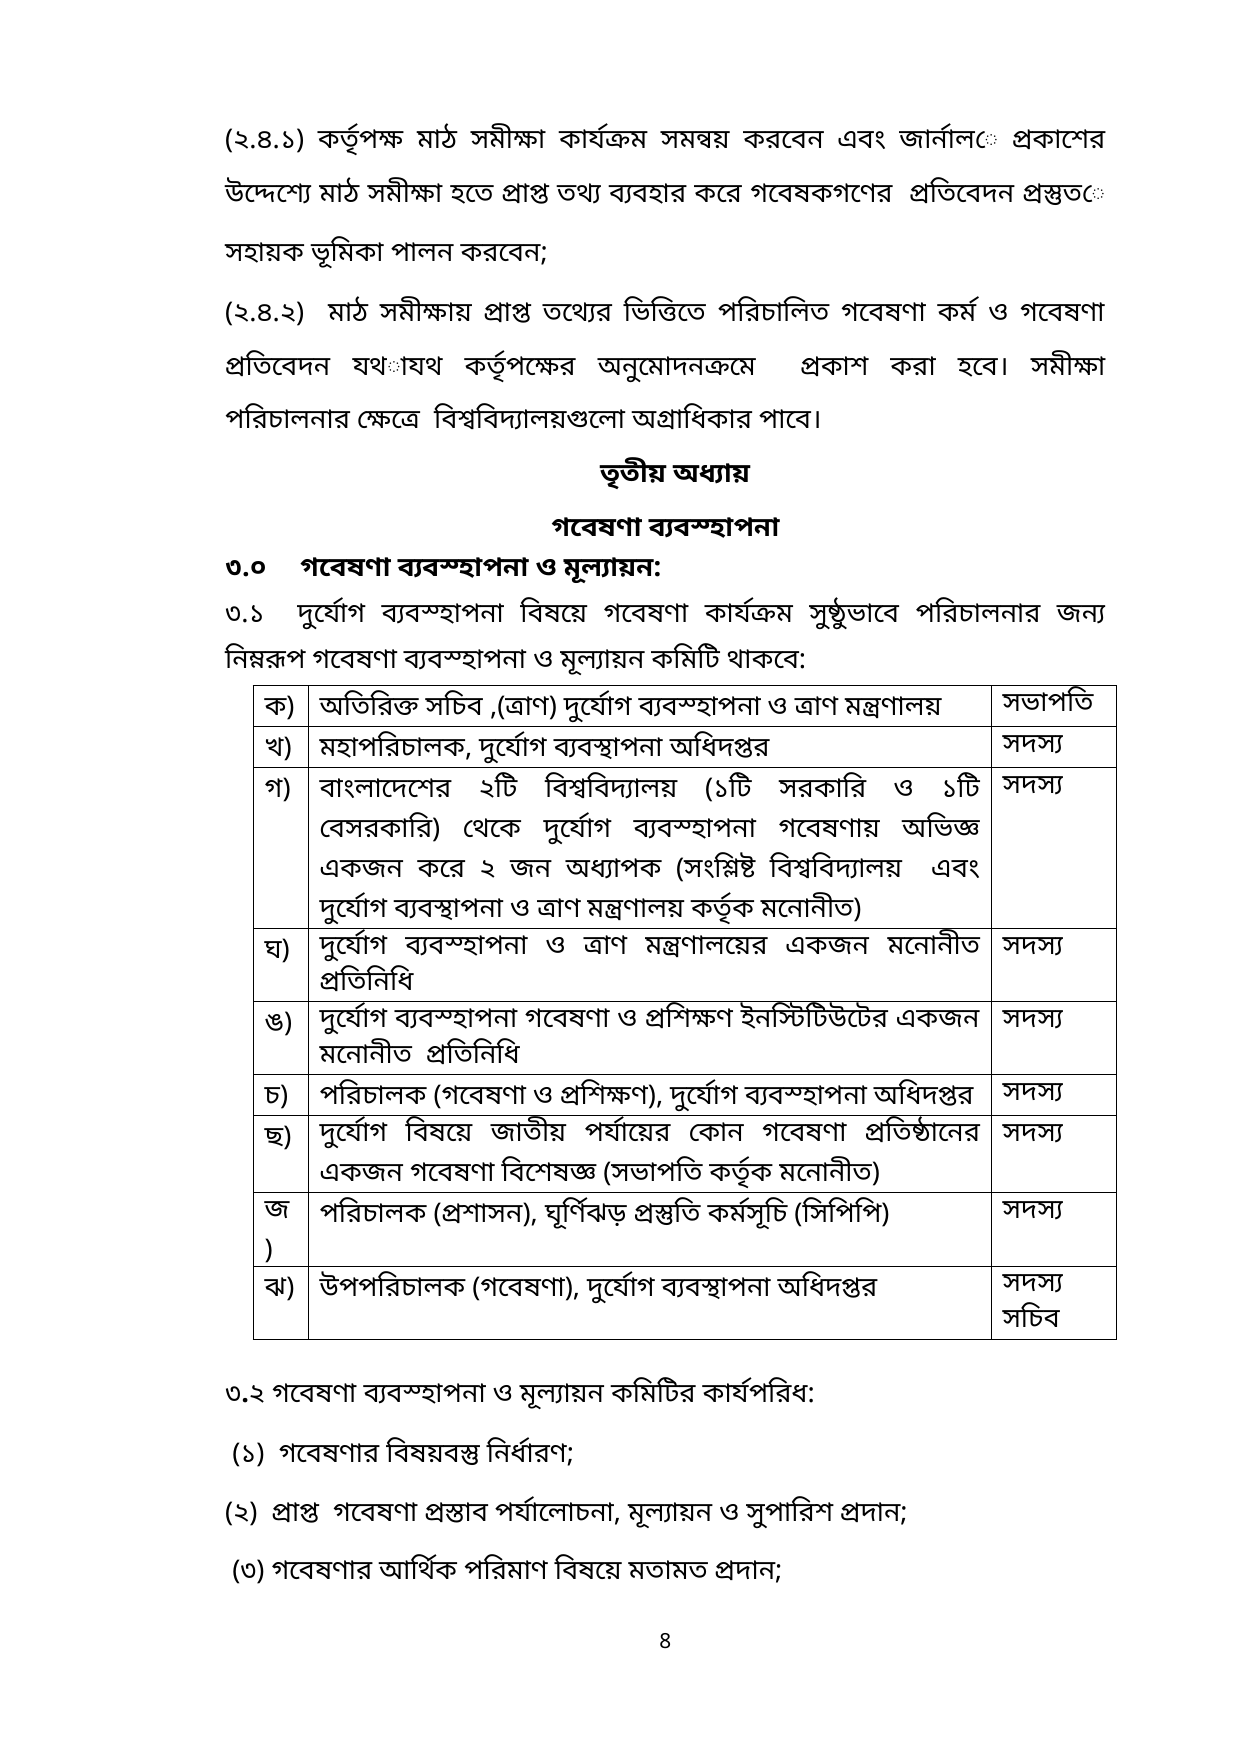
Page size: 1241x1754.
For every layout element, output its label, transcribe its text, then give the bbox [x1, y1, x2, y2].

text (৩) গবেষণার আর্থিক পরিমাণ বিষয়ে মতামত প্রদান; [225, 1551, 1105, 1591]
text ৩.২ গবেষণা ব্যবস্হাপনা ও মূল্যায়ন কমিটির কার্যপরিধ: [225, 1374, 1105, 1414]
table_cell সদস্য সচিব [992, 1267, 1116, 1339]
table_header অতিরিক্ত সচিব ,(ত্রাণ) দুর্যোগ ব্যবস্হাপনা ও ত্রাণ মন্ত্রণালয় [309, 686, 991, 726]
table_cell ঝ) [254, 1267, 308, 1339]
table_cell দুর্যোগ ব্যবস্হাপনা গবেষণা ও প্রশিক্ষণ ইনস্টিটিউটের একজন মনোনীত প্রতিনিধি [309, 1002, 991, 1074]
table_cell সদস্য [992, 768, 1116, 928]
table_cell ছ) [254, 1116, 308, 1192]
table_cell সদস্য [992, 1193, 1116, 1266]
text (২.৪.২) মাঠ সমীক্ষায় প্রাপ্ত তথ্যের ভিত্তিতে পরিচালিত গবেষণা কর্ম ও গবেষণা প্রতিবেদন যথাযথ কর্তৃপক্ষের অনুমোদনক্রমে প্রকাশ করা হবে। সমীক্ষা পরিচালনার ক্ষেত্রে বিশ্ববিদ্যালয়গুলো অগ্রাধিকার পাবে। [225, 292, 1105, 440]
table_cell মহাপরিচালক, দুর্যোগ ব্যবস্থাপনা অধিদপ্তর [309, 727, 991, 767]
text গবেষণা ব্যবস্হাপনা [225, 512, 1105, 548]
table_cell পরিচালক (প্রশাসন), ঘূর্ণিঝড় প্রস্তুতি কর্মসূচি (সিপিপি) [309, 1193, 991, 1266]
text তৃতীয় অধ্যায় [525, 458, 1105, 494]
table_cell সদস্য [992, 1075, 1116, 1115]
table_cell সদস্য [992, 1002, 1116, 1074]
table_cell খ) [254, 727, 308, 767]
table_cell গ) [254, 768, 308, 928]
text (২.৪.১) কর্তৃপক্ষ মাঠ সমীক্ষা কার্যক্রম সমন্বয় করবেন এবং জার্নালে প্রকাশের উদ্দেশ্যে মাঠ সমীক্ষা হতে প্রাপ্ত তথ্য ব্যবহার করে গবেষকগণের প্রতিবেদন প্রস্তুতে সহায়ক ভূমিকা পালন করবেন; [225, 120, 1105, 272]
table_cell ঘ) [254, 929, 308, 1001]
table_cell জ) [254, 1193, 308, 1266]
table_cell সদস্য [992, 929, 1116, 1001]
table_cell সদস্য [992, 727, 1116, 767]
text (১) গবেষণার বিষয়বস্তু নির্ধারণ; [225, 1434, 1105, 1474]
table_cell চ) [254, 1075, 308, 1115]
table_cell ঙ) [254, 1002, 308, 1074]
table_cell দুর্যোগ ব্যবস্হাপনা ও ত্রাণ মন্ত্রণালয়ের একজন মনোনীত প্রতিনিধি [309, 929, 991, 1001]
text (২) প্রাপ্ত গবেষণা প্রস্তাব পর্যালোচনা, মূল্যায়ন ও সুপারিশ প্রদান; [225, 1492, 1105, 1532]
table_cell দুর্যোগ বিষয়ে জাতীয় পর্যায়ের কোন গবেষণা প্রতিষ্ঠানের একজন গবেষণা বিশেষজ্ঞ (সভাপতি কর্তৃক মনোনীত) [309, 1116, 991, 1192]
table_cell সদস্য [992, 1116, 1116, 1192]
table_cell উপপরিচালক (গবেষণা), দুর্যোগ ব্যবস্থাপনা অধিদপ্তর [309, 1267, 991, 1339]
table_cell পরিচালক (গবেষণা ও প্রশিক্ষণ), দুর্যোগ ব্যবস্হাপনা অধিদপ্তর [309, 1075, 991, 1115]
text ৩.০ গবেষণা ব্যবস্হাপনা ও মূল্যায়ন: [225, 548, 1105, 588]
table_cell বাংলাদেশের ২টি বিশ্ববিদ্যালয় (১টি সরকারি ও ১টি বেসরকারি) থেকে দুর্যোগ ব্যবস্হাপনা গবেষণায় অভিজ্ঞ একজন করে ২ জন অধ্যাপক (সংশ্লিষ্ট বিশ্ববিদ্যালয় এবং দুর্যোগ ব্যবস্থাপনা ও ত্রাণ মন্ত্রণালয় কর্তৃক মনোনীত) [309, 768, 991, 928]
text ৩.১ দুর্যোগ ব্যবস্হাপনা বিষয়ে গবেষণা কার্যক্রম সুষ্ঠুভাবে পরিচালনার জন্য নিম্নরূপ গবেষণা ব্যবস্হাপনা ও মূল্যায়ন কমিটি থাকবে: [225, 594, 1105, 679]
table_header ক) [254, 686, 308, 726]
table_header সভাপতি [992, 686, 1116, 726]
